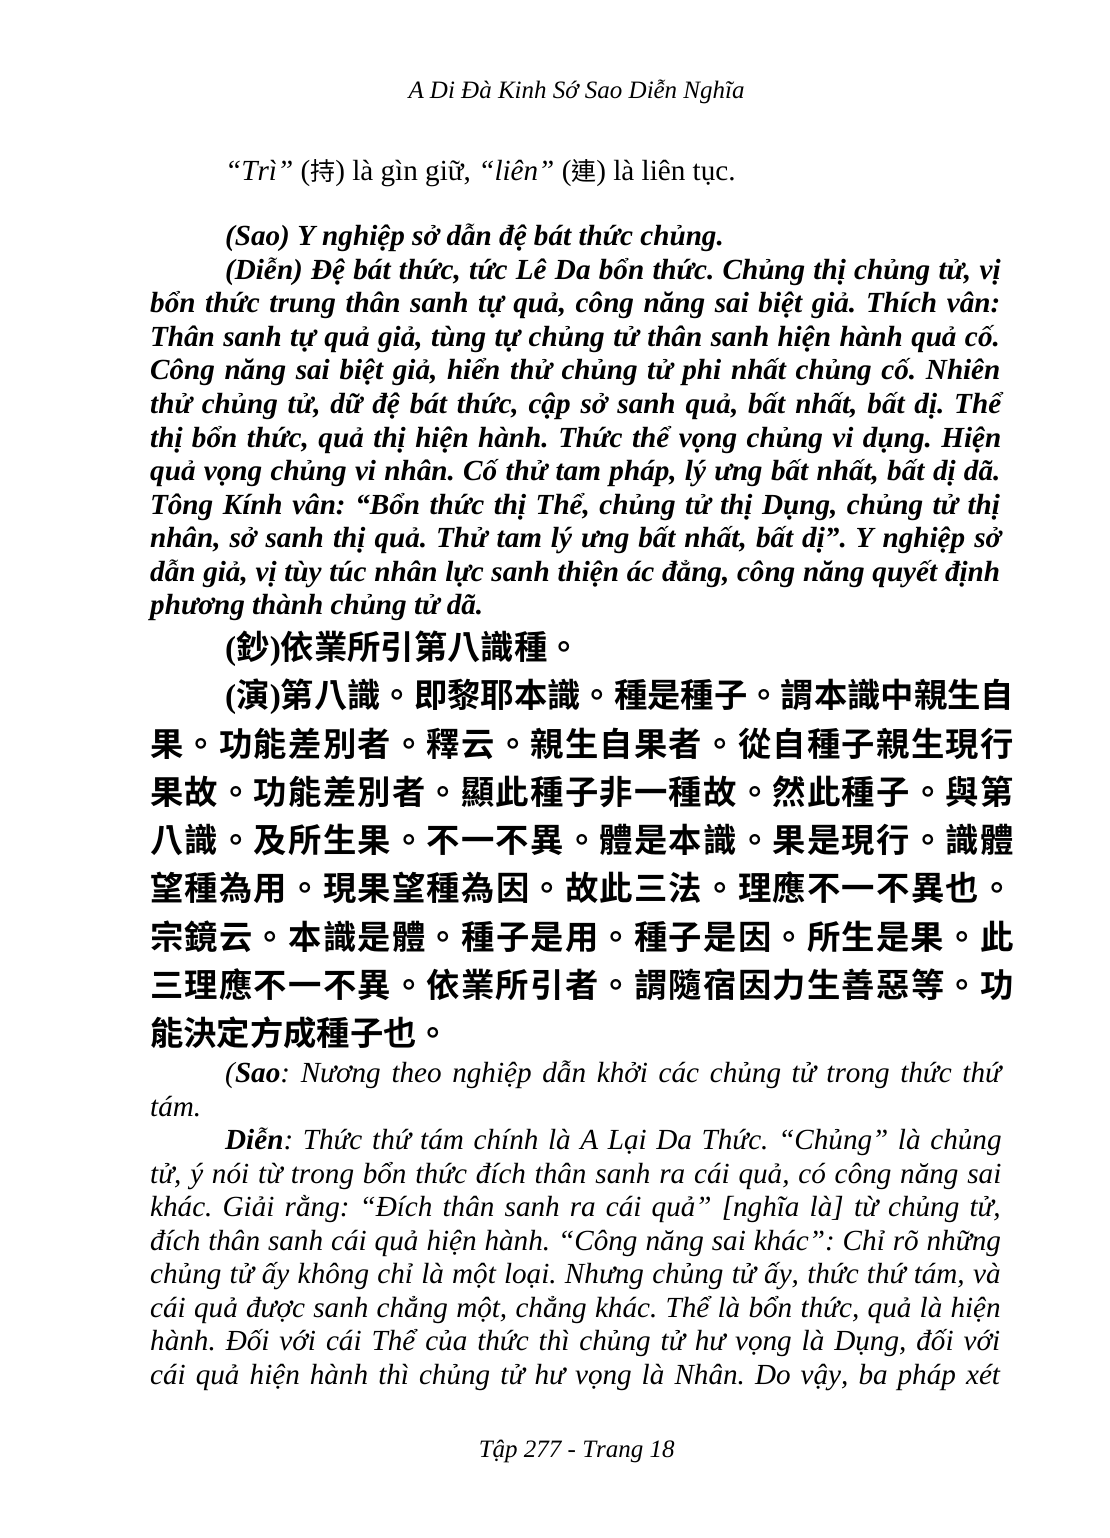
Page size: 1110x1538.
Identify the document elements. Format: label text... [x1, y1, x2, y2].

text (Diễn) Đệ bát thức, tức Lê Da bổn thức. Chủng thị chủng tử, vị bổn thức trung thân sanh tự quả, công năng sai biệt giả. Thích vân: Thân sanh tự quả giả, tùng tự chủng tử thân sanh hiện hành quả cố. Công năng sai biệt giả, hiển thử chủng tử phi nhất chủng cố. Nhiên thử chủng tử, dữ đệ bát thức, cập sở sanh quả, bất nhất, bất dị. Thể thị bổn thức, quả thị hiện hành. Thức thể vọng chủng vi dụng. Hiện quả vọng chủng vi nhân. Cố thử tam pháp, lý ưng bất nhất, bất dị dã. Tông Kính vân: “Bổn thức thị Thể, chủng tử thị Dụng, chủng tử thị nhân, sở sanh thị quả. Thử tam lý ưng bất nhất, bất dị”. Y nghiệp sở dẫn giả, vị tùy túc nhân lực sanh thiện ác đẳng, công năng quyết định phương thành chủng tử dã. [150, 252, 1005, 621]
text (鈔)依業所引第八識種。 [150, 621, 1005, 669]
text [150, 1122, 1005, 1391]
text (演)第八識。即黎耶本識。種是種子。謂本識中親生自果。功能差別者。釋云。親生自果者。從自種子親生現行果故。功能差別者。顯此種子非一種故。然此種子。與第八識。及所生果。不一不異。體是本識。果是現行。識體望種為用。現果望種為因。故此三法。理應不一不異也。宗鏡云。本識是體。種子是用。種子是因。所生是果。此三理應不一不異。依業所引者。謂隨宿因力生善惡等。功能決定方成種子也。 [150, 669, 1014, 1055]
text (Sao) Y nghiệp sở dẫn đệ bát thức chủng. [150, 218, 1005, 252]
text (Sao: Nương theo nghiệp dẫn khởi các chủng tử trong thức thứ tám. [150, 1055, 1005, 1122]
text “Trì” (持) là gìn giữ, “liên” (連) là liên tục. [150, 151, 1005, 187]
